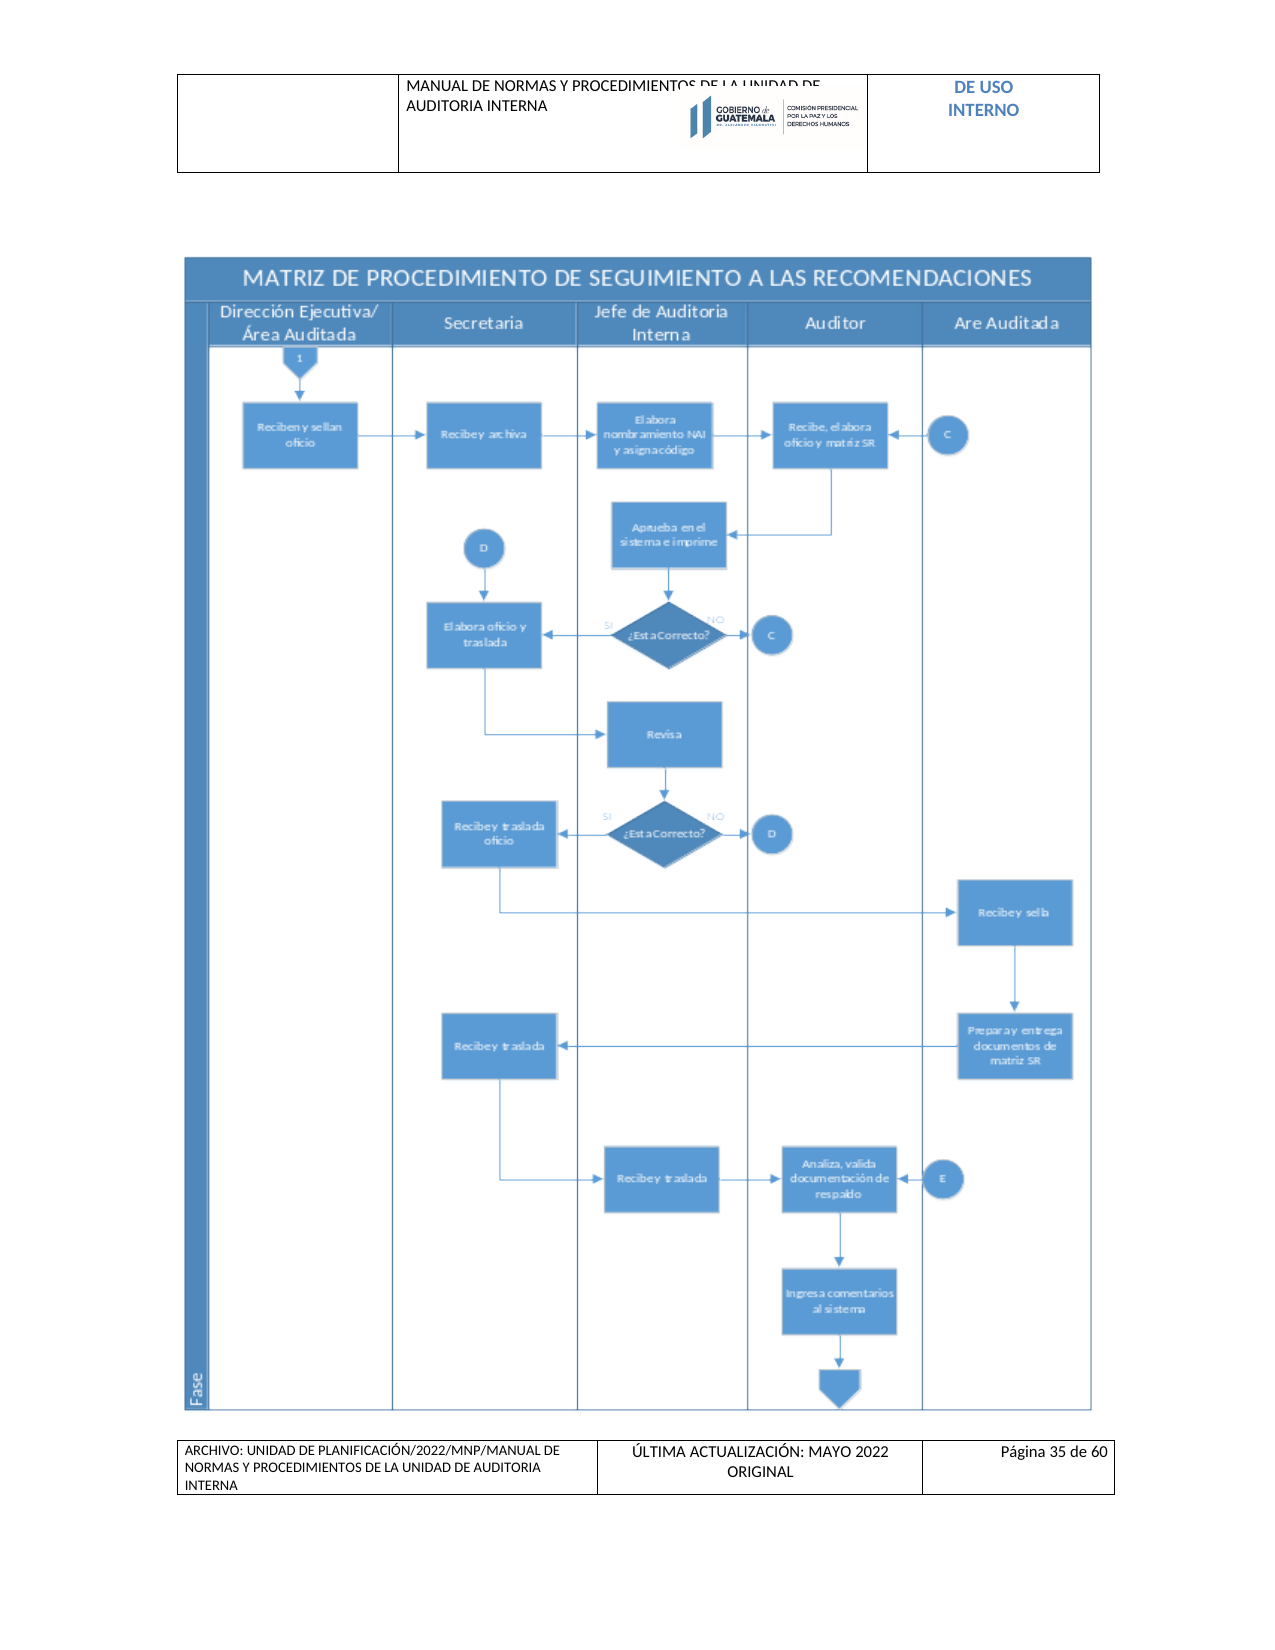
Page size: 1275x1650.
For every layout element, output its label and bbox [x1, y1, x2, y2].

picture [680, 86, 866, 148]
